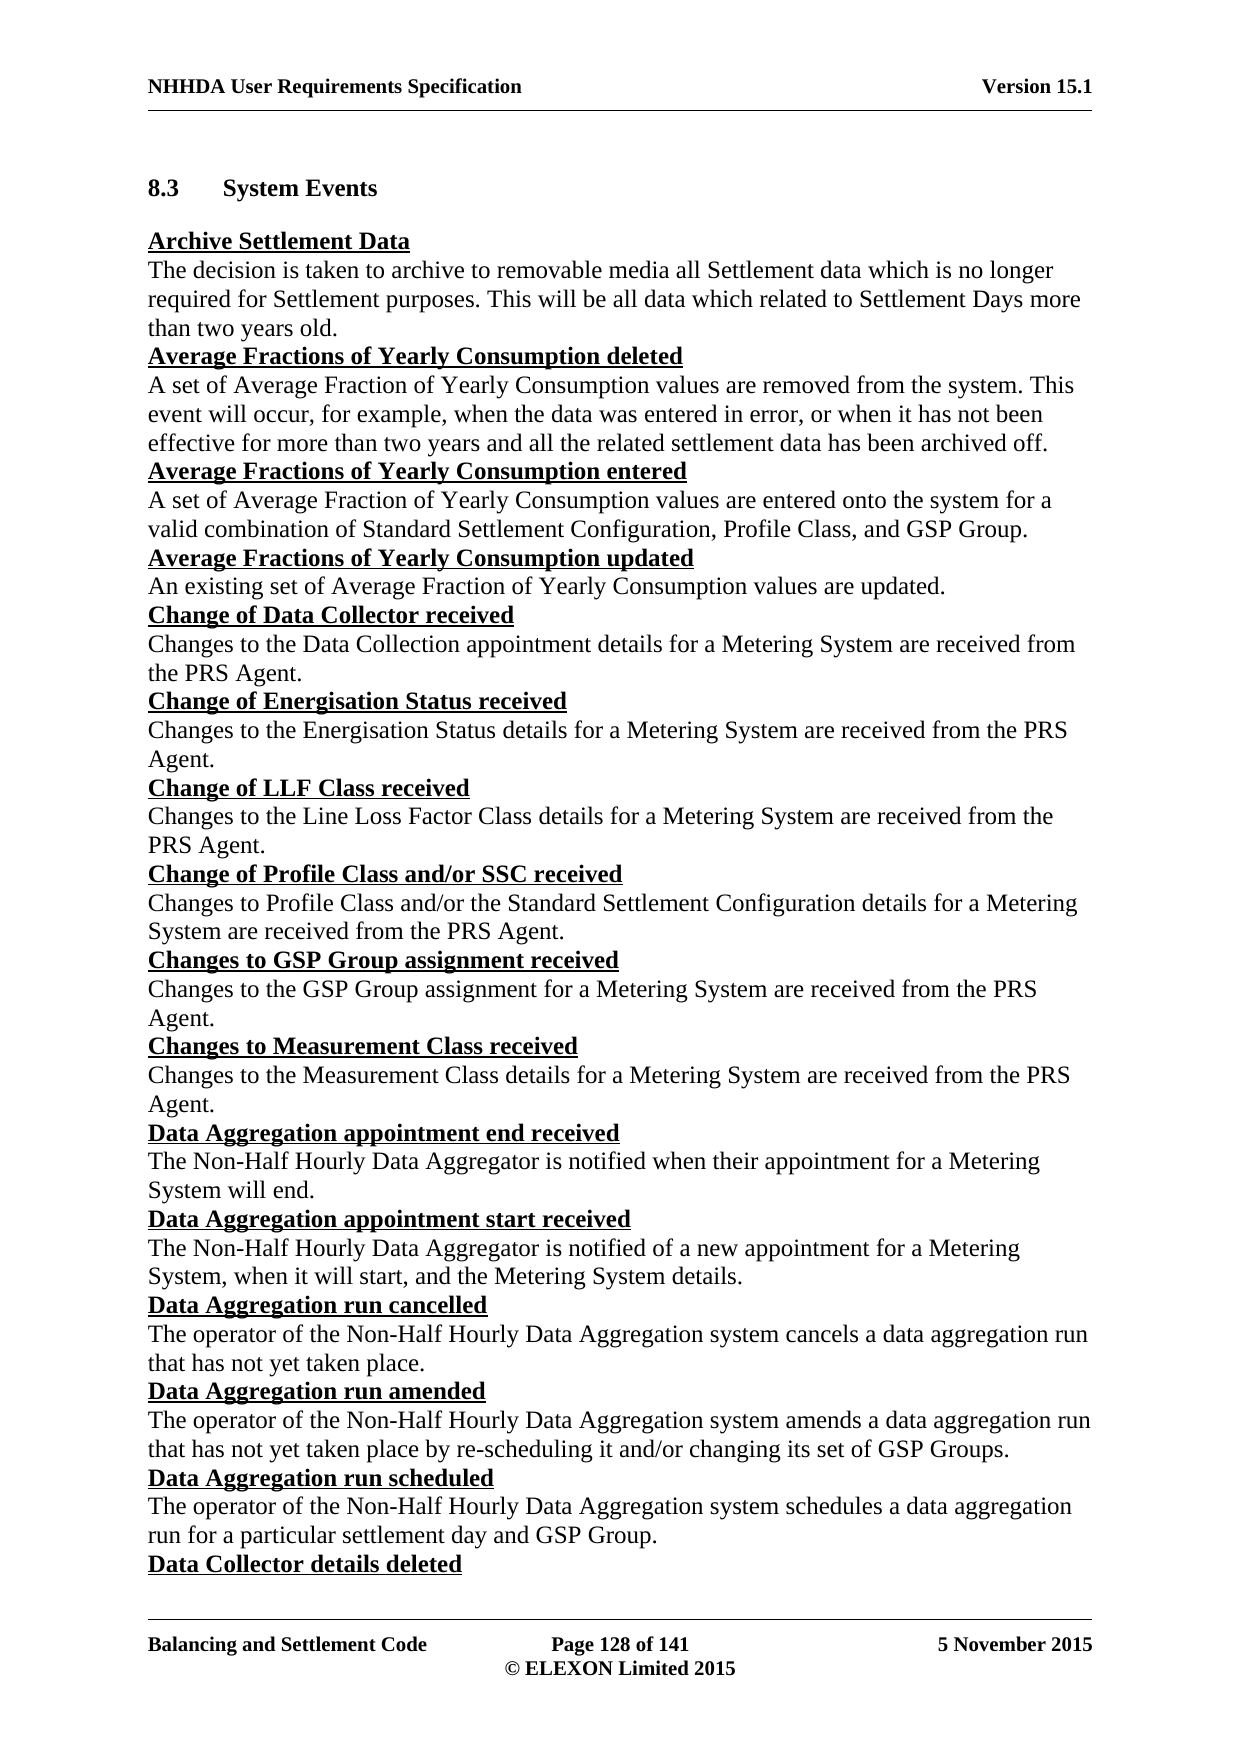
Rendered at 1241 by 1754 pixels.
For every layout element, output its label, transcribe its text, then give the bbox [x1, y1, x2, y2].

text Changes to the GSP Group assignment for a Metering System are received from the PRS Agent. [148, 974, 1092, 1031]
text Data Aggregation appointment end received [148, 1118, 1092, 1146]
text Archive Settlement Data [148, 226, 1092, 255]
text Data Collector details deleted [148, 1549, 1092, 1578]
text Changes to Profile Class and/or the Standard Settlement Configuration details for a Metering System are received from the PRS Agent. [148, 888, 1092, 945]
text Changes to the Energisation Status details for a Metering System are received from the PRS Agent. [148, 715, 1092, 773]
text An existing set of Average Fraction of Yearly Consumption values are updated. [148, 571, 1092, 600]
text Data Aggregation appointment start received [148, 1204, 1092, 1233]
text Change of Energisation Status received [148, 686, 1092, 715]
text The operator of the Non-Half Hourly Data Aggregation system schedules a data aggregation run for a particular settlement day and GSP Group. [148, 1491, 1092, 1549]
text The operator of the Non-Half Hourly Data Aggregation system cancels a data aggregation run that has not yet taken place. [148, 1319, 1092, 1376]
subtitle System Events [148, 173, 1092, 201]
text The operator of the Non-Half Hourly Data Aggregation system amends a data aggregation run that has not yet taken place by re-scheduling it and/or changing its set of GSP Groups. [148, 1405, 1092, 1463]
text Changes to the Measurement Class details for a Metering System are received from the PRS Agent. [148, 1060, 1092, 1118]
text Data Aggregation run cancelled [148, 1290, 1092, 1319]
text Changes to Measurement Class received [148, 1031, 1092, 1060]
text Change of Data Collector received [148, 600, 1092, 629]
text Average Fractions of Yearly Consumption deleted [148, 341, 1092, 370]
text Average Fractions of Yearly Consumption updated [148, 543, 1092, 571]
text Data Aggregation run amended [148, 1376, 1092, 1405]
text Change of Profile Class and/or SSC received [148, 859, 1092, 888]
text Change of LLF Class received [148, 773, 1092, 801]
text A set of Average Fraction of Yearly Consumption values are removed from the system. This event will occur, for example, when the data was entered in error, or when it has not been effective for more than two years and all the related settlement data has been archived off. [148, 370, 1092, 456]
text Average Fractions of Yearly Consumption entered [148, 456, 1092, 485]
text The Non-Half Hourly Data Aggregator is notified when their appointment for a Metering System will end. [148, 1146, 1092, 1204]
text Changes to the Data Collection appointment details for a Metering System are received from the PRS Agent. [148, 629, 1092, 686]
text Data Aggregation run scheduled [148, 1463, 1092, 1491]
text A set of Average Fraction of Yearly Consumption values are entered onto the system for a valid combination of Standard Settlement Configuration, Profile Class, and GSP Group. [148, 485, 1092, 543]
text Changes to the Line Loss Factor Class details for a Metering System are received from the PRS Agent. [148, 801, 1092, 859]
text Changes to GSP Group assignment received [148, 945, 1092, 974]
text The decision is taken to archive to removable media all Settlement data which is no longer required for Settlement purposes. This will be all data which related to Settlement Days more than two years old. [148, 255, 1092, 341]
text The Non-Half Hourly Data Aggregator is notified of a new appointment for a Metering System, when it will start, and the Metering System details. [148, 1233, 1092, 1290]
